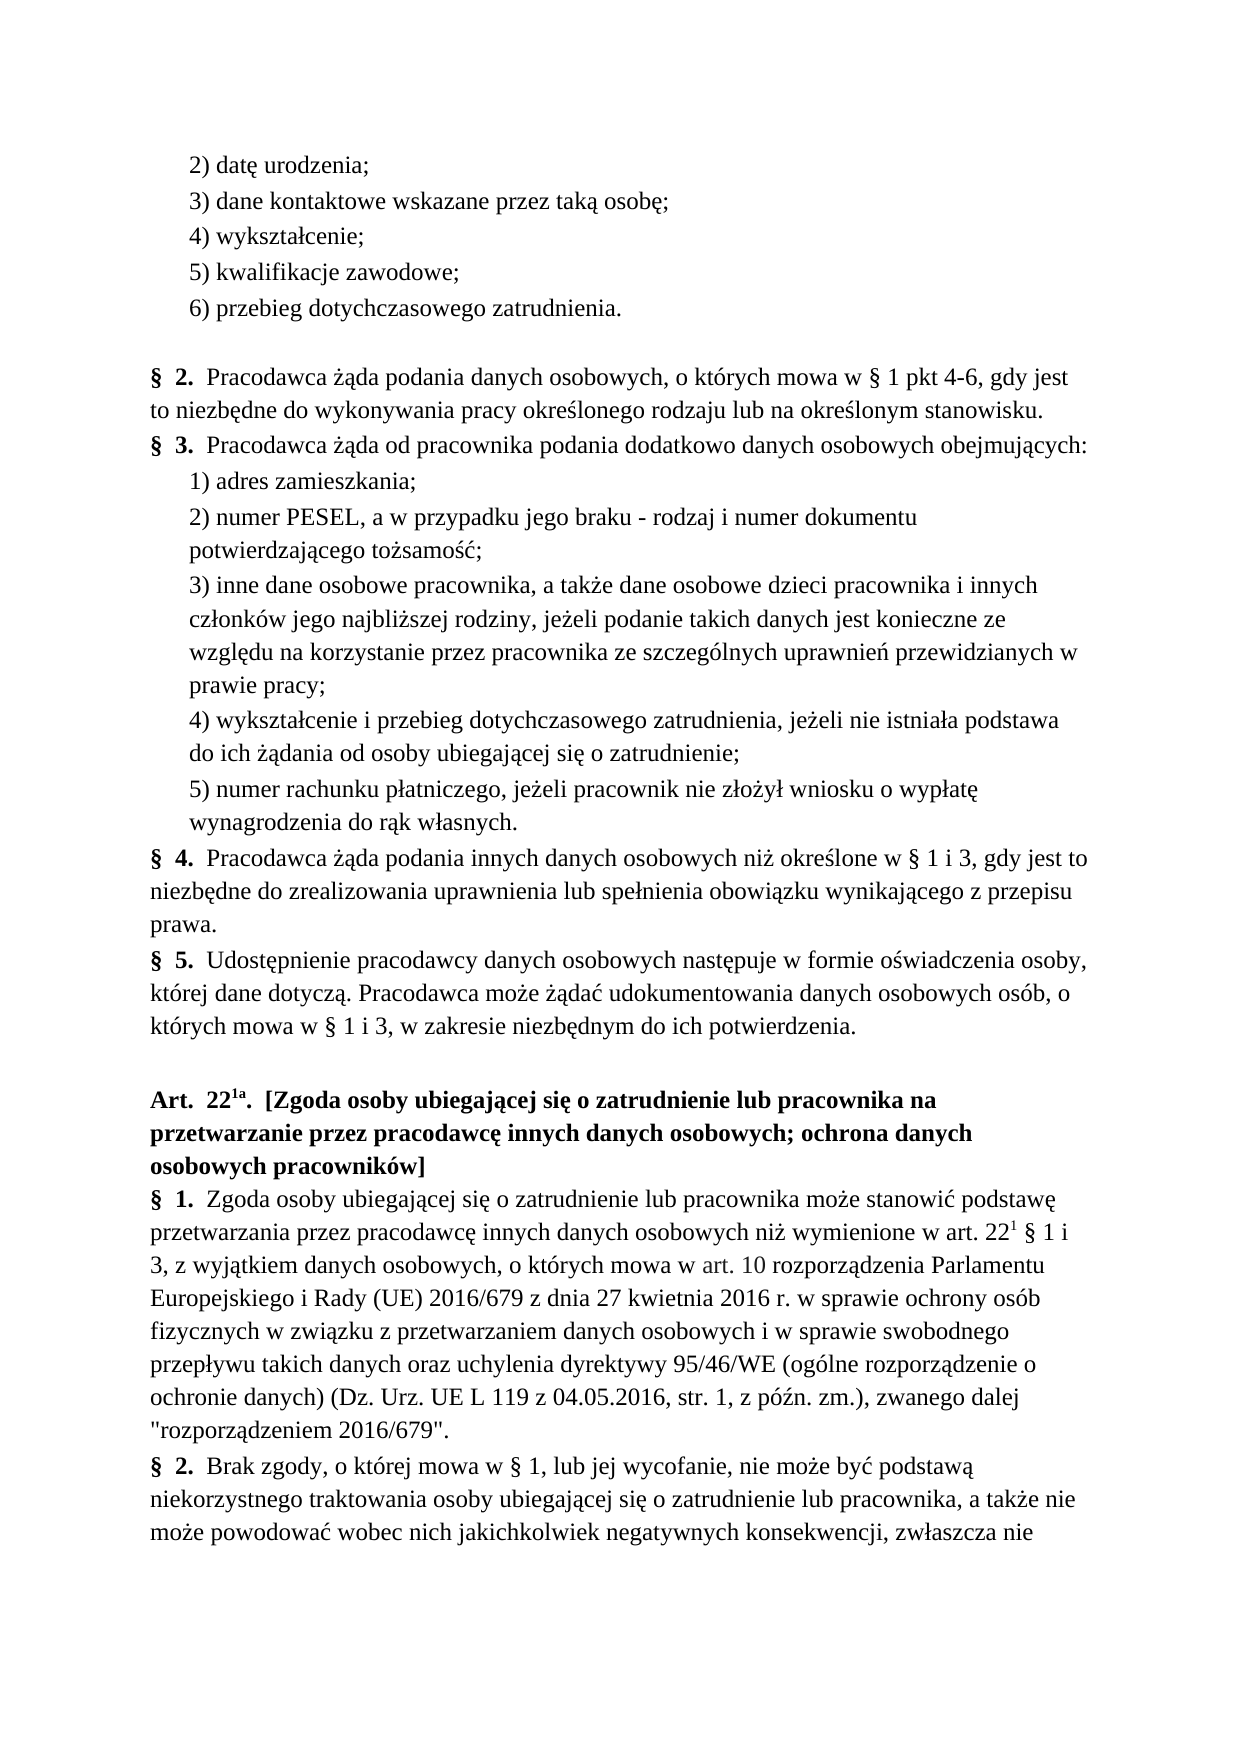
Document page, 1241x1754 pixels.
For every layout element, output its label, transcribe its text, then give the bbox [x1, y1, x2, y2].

text 4) wykształcenie i przebieg dotychczasowego zatrudnienia, jeżeli nie istniała podstawa do ich żądania od osoby ubiegającej się o zatrudnienie; [189, 705, 1090, 767]
text § 5. Udostępnienie pracodawcy danych osobowych następuje w formie oświadczenia osoby, której dane dotyczą. Pracodawca może żądać udokumentowania danych osobowych osób, o których mowa w § 1 i 3, w zakresie niezbędnym do ich potwierdzenia. [150, 945, 1090, 1039]
text 4) wykształcenie; [189, 221, 1090, 250]
text 3) inne dane osobowe pracownika, a także dane osobowe dzieci pracownika i innych członków jego najbliższej rodziny, jeżeli podanie takich danych jest konieczne ze względu na korzystanie przez pracownika ze szczególnych uprawnień przewidzianych w prawie pracy; [189, 571, 1090, 698]
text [150, 1451, 1090, 1546]
text 2) numer PESEL, a w przypadku jego braku - rodzaj i numer dokumentu potwierdzającego tożsamość; [189, 502, 1090, 564]
text 5) kwalifikacje zawodowe; [189, 257, 1090, 286]
text 3) dane kontaktowe wskazane przez taką osobę; [189, 186, 1090, 214]
text § 2. Pracodawca żąda podania danych osobowych, o których mowa w § 1 pkt 4-6, gdy jest to niezbędne do wykonywania pracy określonego rodzaju lub na określonym stanowisku. [150, 362, 1090, 423]
text § 3. Pracodawca żąda od pracownika podania dodatkowo danych osobowych obejmujących: [150, 430, 1090, 459]
text 6) przebieg dotychczasowego zatrudnienia. [189, 293, 1090, 322]
text 1) adres zamieszkania; [189, 466, 1090, 495]
text § 1. Zgoda osoby ubiegającej się o zatrudnienie lub pracownika może stanowić podstawę przetwarzania przez pracodawcę innych danych osobowych niż wymienione w art. 221 § 1 i 3, z wyjątkiem danych osobowych, o których mowa w art. 10 rozporządzenia Parlamentu Europejskiego i Rady (UE) 2016/679 z dnia 27 kwietnia 2016 r. w sprawie ochrony osób fizycznych w związku z przetwarzaniem danych osobowych i w sprawie swobodnego przepływu takich danych oraz uchylenia dyrektywy 95/46/WE (ogólne rozporządzenie o ochronie danych) (Dz. Urz. UE L 119 z 04.05.2016, str. 1, z późn. zm.), zwanego dalej "rozporządzeniem 2016/679". [150, 1184, 1090, 1444]
text § 4. Pracodawca żąda podania innych danych osobowych niż określone w § 1 i 3, gdy jest to niezbędne do zrealizowania uprawnienia lub spełnienia obowiązku wynikającego z przepisu prawa. [150, 843, 1090, 938]
text Art. 221a. [Zgoda osoby ubiegającej się o zatrudnienie lub pracownika na przetwarzanie przez pracodawcę innych danych osobowych; ochrona danych osobowych pracowników] [150, 1085, 1090, 1180]
text 2) datę urodzenia; [189, 150, 1090, 179]
text 5) numer rachunku płatniczego, jeżeli pracownik nie złożył wniosku o wypłatę wynagrodzenia do rąk własnych. [189, 774, 1090, 836]
